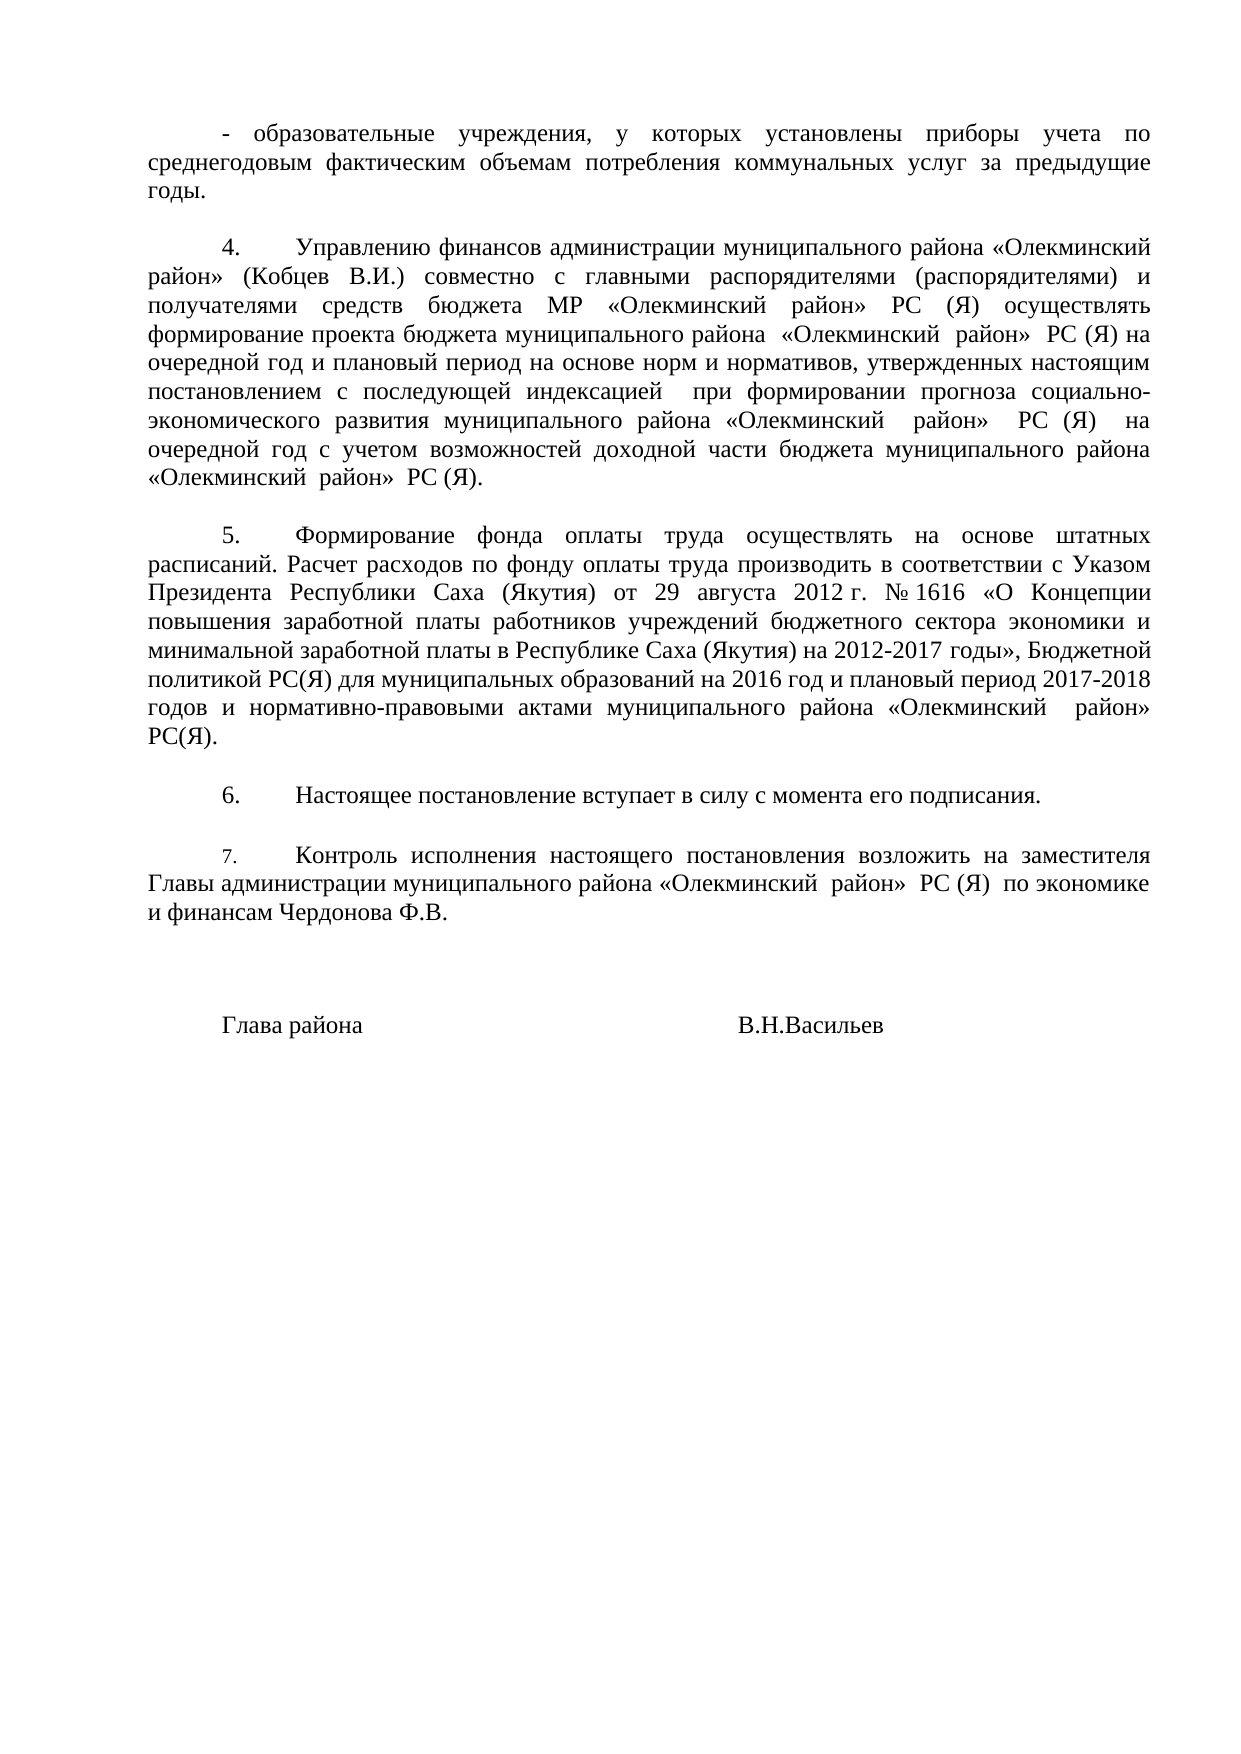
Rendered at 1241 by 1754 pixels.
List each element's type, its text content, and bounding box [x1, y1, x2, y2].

list Настоящее постановление вступает в силу с момента его подписания. [148, 780, 1152, 809]
list Формирование фонда оплаты труда осуществлять на основе штатных расписаний. Расчет расходов по фонду оплаты труда производить в соответствии с Указом Президента Республики Саха (Якутия) от 29 августа 2012 г. № 1616 «О Концепции повышения заработной платы работников учреждений бюджетного сектора экономики и минимальной заработной платы в Республике Саха (Якутия) на 2012-2017 годы», Бюджетной политикой РС(Я) для муниципальных образований на 2016 год и плановый период 2017-2018 годов и нормативно-правовыми актами муниципального района «Олекминский район» РС(Я). [148, 520, 1152, 750]
list Управлению финансов администрации муниципального района «Олекминский район» (Кобцев В.И.) совместно с главными распорядителями (распорядителями) и получателями средств бюджета МР «Олекминский район» РС (Я) осуществлять формирование проекта бюджета муниципального района «Олекминский район» РС (Я) на очередной год и плановый период на основе норм и нормативов, утвержденных настоящим постановлением с последующей индексацией при формировании прогноза социально-экономического развития муниципального района «Олекминский район» РС (Я) на очередной год с учетом возможностей доходной части бюджета муниципального района «Олекминский район» РС (Я). [148, 232, 1152, 491]
list Контроль исполнения настоящего постановления возложить на заместителя Главы администрации муниципального района «Олекминский район» РС (Я) по экономике и финансам Чердонова Ф.В. [148, 840, 1152, 926]
text - образовательные учреждения, у которых установлены приборы учета по среднегодовым фактическим объемам потребления коммунальных услуг за предыдущие годы. [148, 118, 1152, 204]
text Глава района В.Н.Васильев [148, 1010, 1152, 1038]
